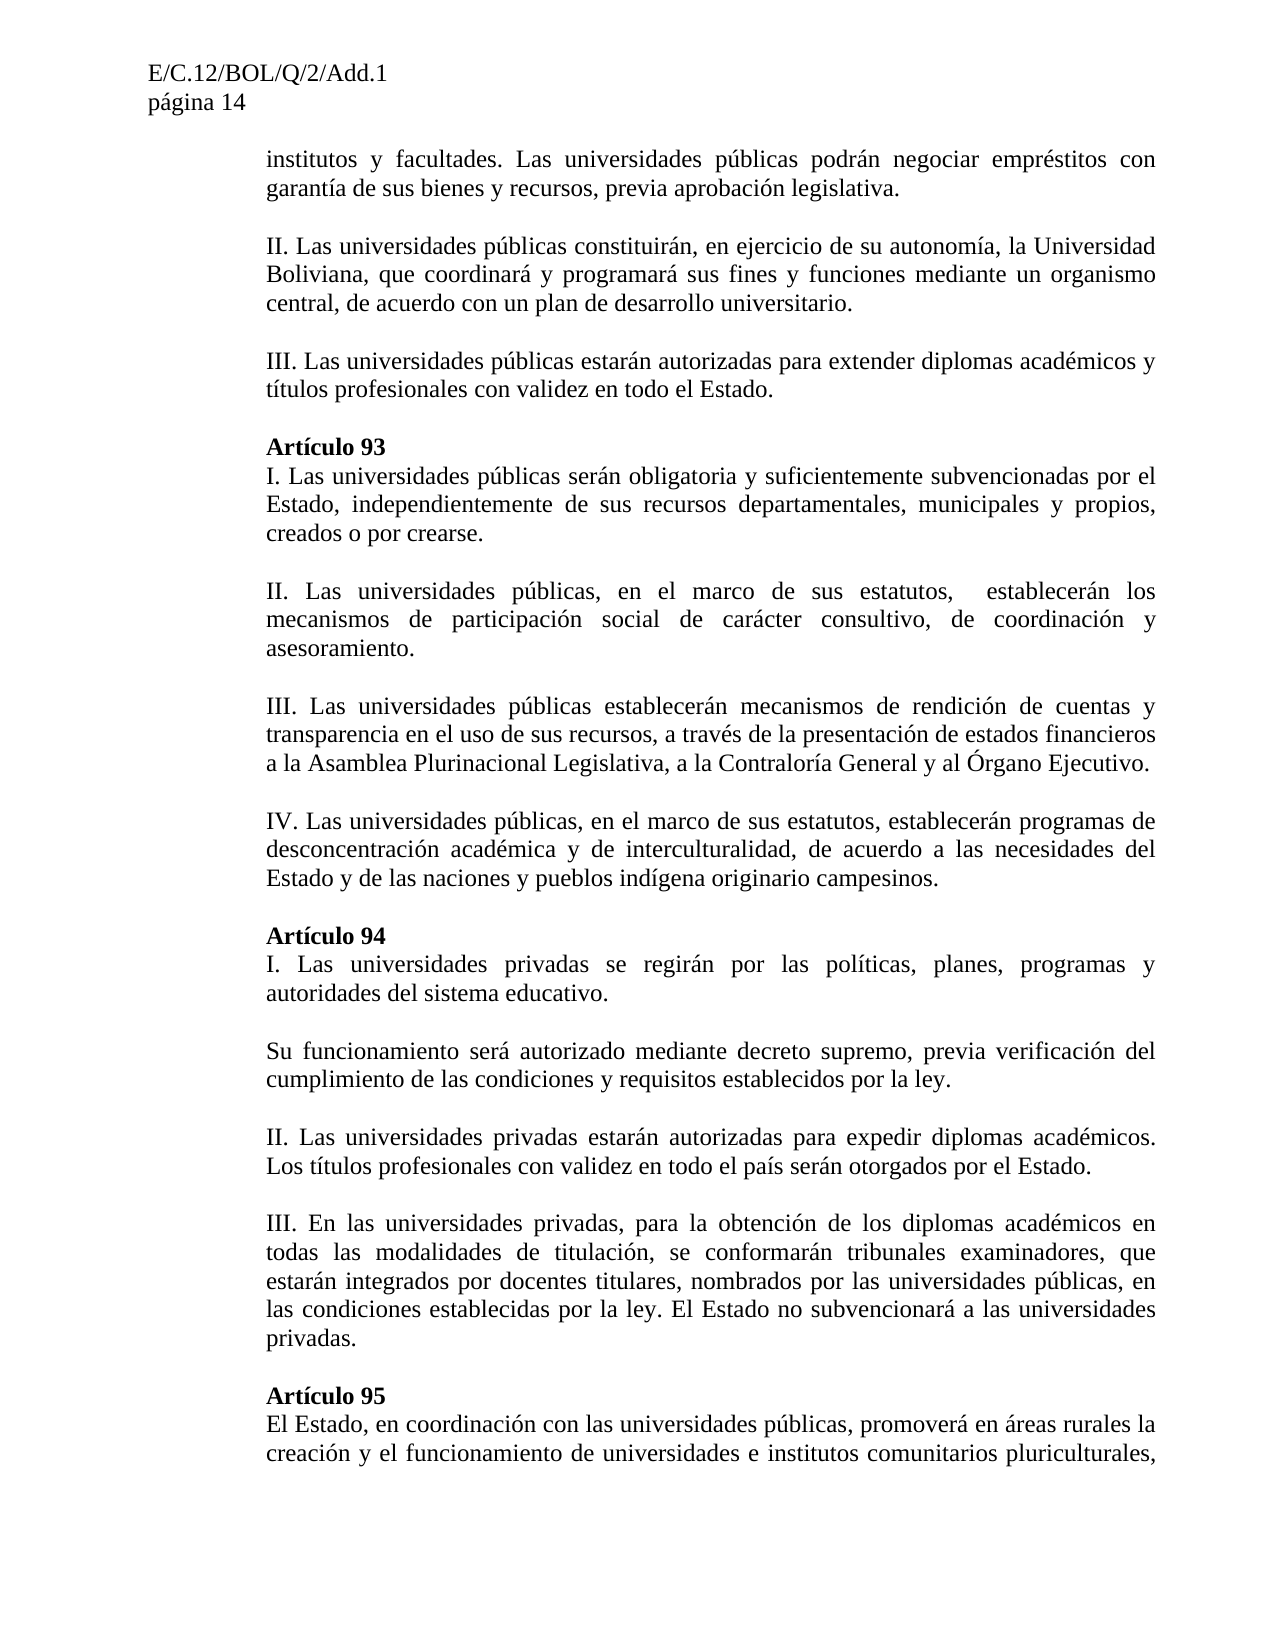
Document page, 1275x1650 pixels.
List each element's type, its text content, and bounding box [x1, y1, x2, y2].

text IV. Las universidades públicas, en el marco de sus estatutos, establecerán programas de desconcentración académica y de interculturalidad, de acuerdo a las necesidades del Estado y de las naciones y pueblos indígena originario campesinos. [266, 806, 1157, 892]
text III. Las universidades públicas establecerán mecanismos de rendición de cuentas y transparencia en el uso de sus recursos, a través de la presentación de estados financieros a la Asamblea Plurinacional Legislativa, a la Contraloría General y al Órgano Ejecutivo. [266, 691, 1157, 777]
text Su funcionamiento será autorizado mediante decreto supremo, previa verificación del cumplimiento de las condiciones y requisitos establecidos por la ley. [266, 1036, 1157, 1093]
text III. En las universidades privadas, para la obtención de los diplomas académicos en todas las modalidades de titulación, se conformarán tribunales examinadores, que estarán integrados por docentes titulares, nombrados por las universidades públicas, en las condiciones establecidas por la ley. El Estado no subvencionará a las universidades privadas. [266, 1208, 1157, 1352]
text I. Las universidades privadas se regirán por las políticas, planes, programas y autoridades del sistema educativo. [266, 949, 1157, 1007]
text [266, 144, 1157, 202]
text Artículo 93 [266, 432, 1157, 461]
text III. Las universidades públicas estarán autorizadas para extender diplomas académicos y títulos profesionales con validez en todo el Estado. [266, 346, 1157, 403]
text Artículo 94 [266, 921, 1157, 949]
text II. Las universidades privadas estarán autorizadas para expedir diplomas académicos. Los títulos profesionales con validez en todo el país serán otorgados por el Estado. [266, 1122, 1157, 1179]
text I. Las universidades públicas serán obligatoria y suficientemente subvencionadas por el Estado, independientemente de sus recursos departamentales, municipales y propios, creados o por crearse. [266, 461, 1157, 547]
text Artículo 95 [266, 1381, 1157, 1409]
text II. Las universidades públicas constituirán, en ejercicio de su autonomía, la Universidad Boliviana, que coordinará y programará sus fines y funciones mediante un organismo central, de acuerdo con un plan de desarrollo universitario. [266, 231, 1157, 317]
text II. Las universidades públicas, en el marco de sus estatutos, establecerán los mecanismos de participación social de carácter consultivo, de coordinación y asesoramiento. [266, 576, 1157, 662]
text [266, 1409, 1157, 1467]
